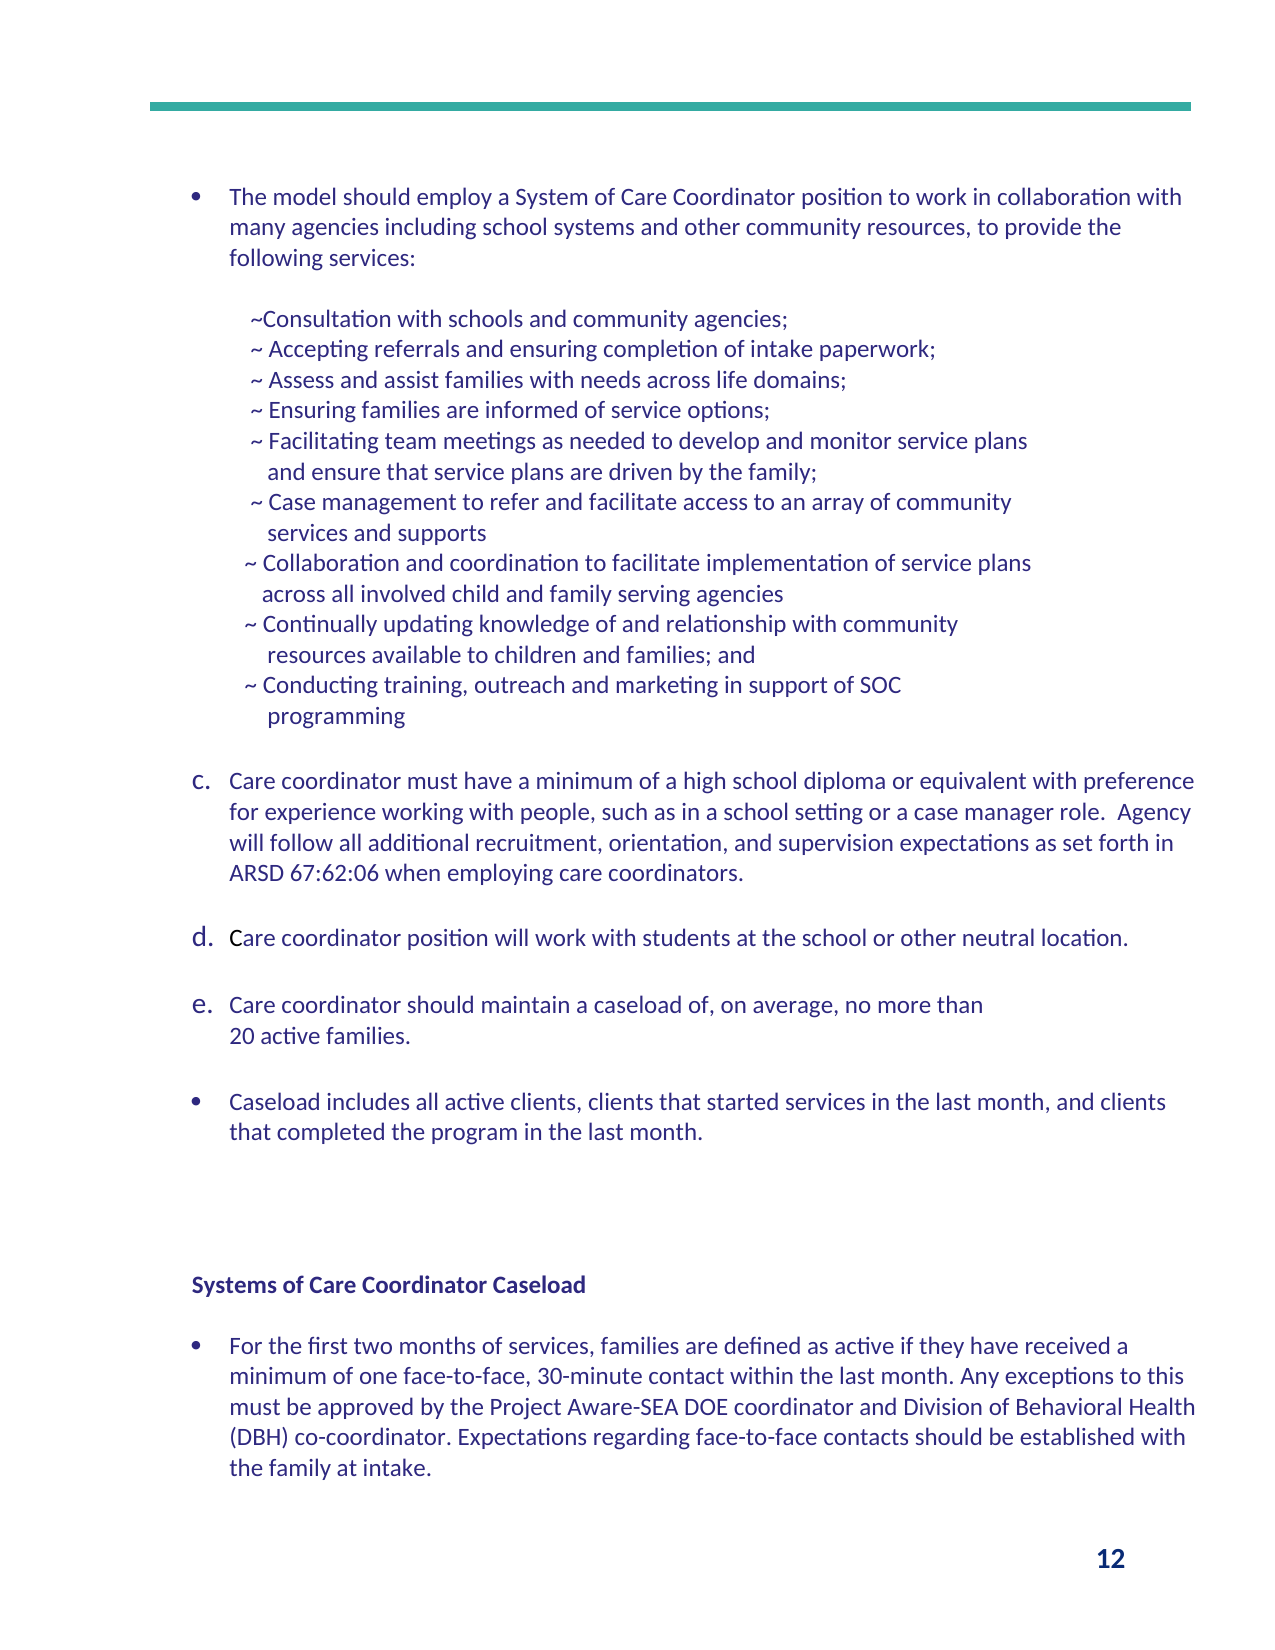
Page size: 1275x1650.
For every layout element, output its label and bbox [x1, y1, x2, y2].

table_cell [154, 150, 1199, 1483]
